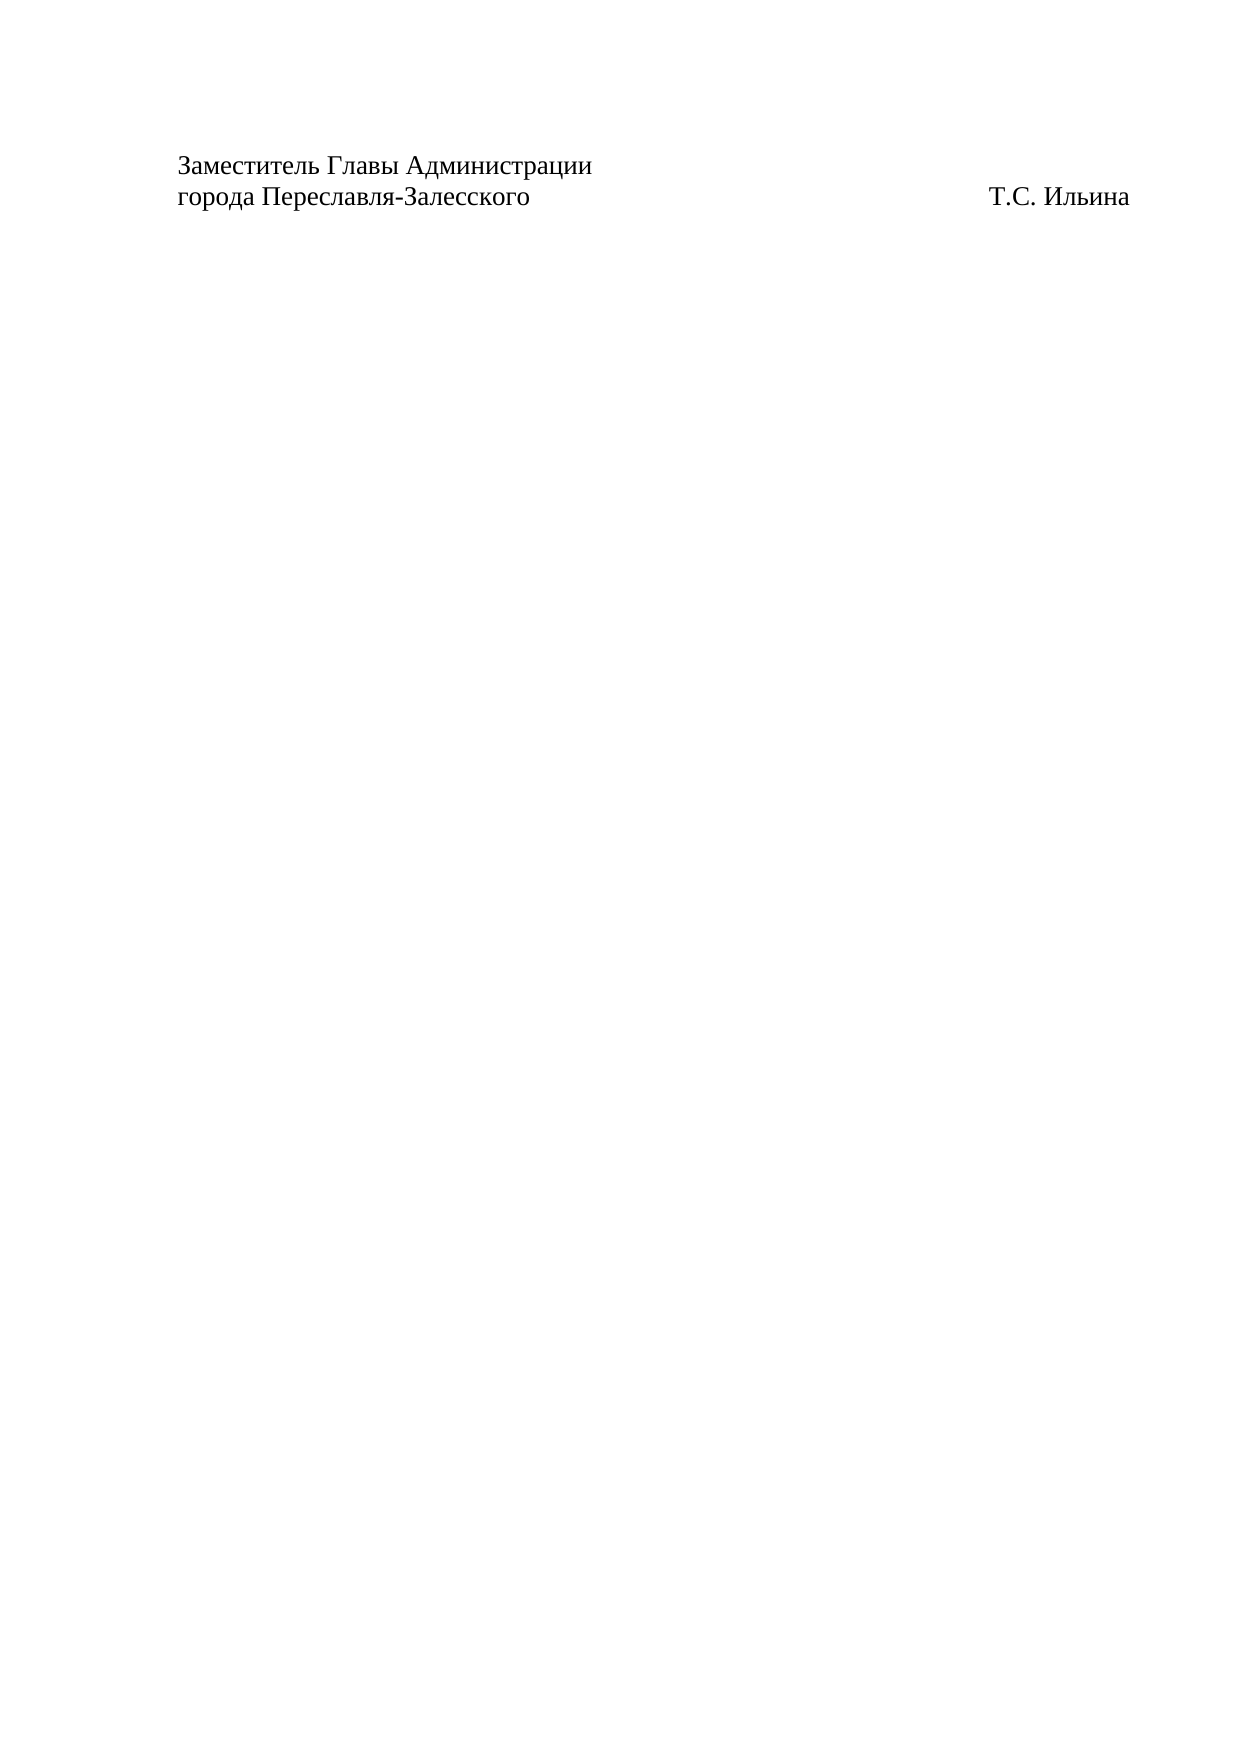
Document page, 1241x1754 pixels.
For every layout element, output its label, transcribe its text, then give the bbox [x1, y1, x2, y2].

text Заместитель Главы Администрации города Переславля-Залесского Т.С. Ильина [177, 149, 1152, 212]
